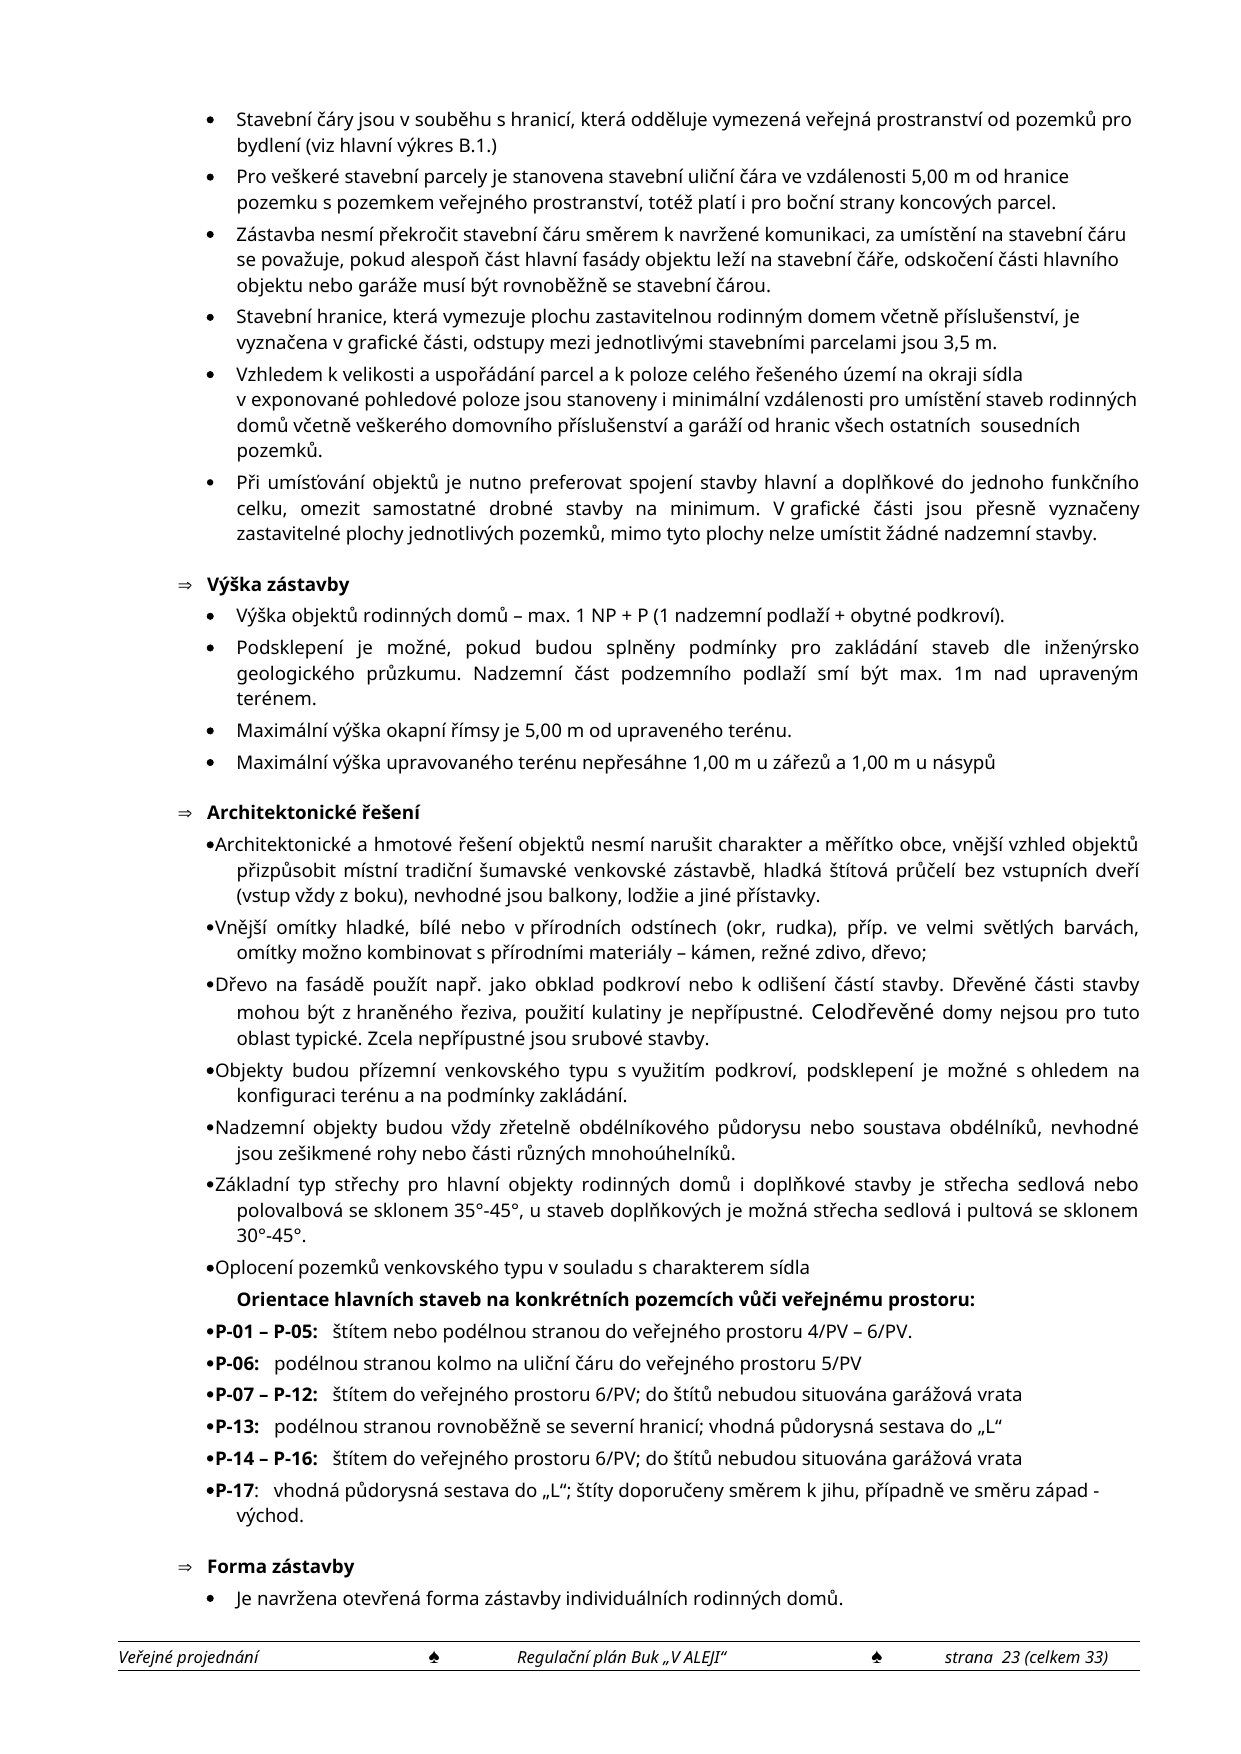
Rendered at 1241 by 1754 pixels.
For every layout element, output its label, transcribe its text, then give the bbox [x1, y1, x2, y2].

list Výška objektů rodinných domů – max. 1 NP + P (1 nadzemní podlaží + obytné podkroví). [207, 603, 1140, 628]
text Orientace hlavních staveb na konkrétních pozemcích vůči veřejnému prostoru: [236, 1286, 1140, 1312]
subtitle Výška zástavby [177, 571, 1140, 596]
list Dřevo na fasádě použít např. jako obklad podkroví nebo k odlišení částí stavby. Dřevěné části stavby mohou být z hraněného řeziva, použití kulatiny je nepřípustné. Celodřevěné domy nejsou pro tuto oblast typické. Zcela nepřípustné jsou srubové stavby. [207, 971, 1140, 1051]
list P-01 – P-05: štítem nebo podélnou stranou do veřejného prostoru 4/PV – 6/PV. [207, 1318, 1140, 1344]
subtitle Architektonické řešení [177, 799, 1140, 825]
list Maximální výška okapní římsy je 5,00 m od upraveného terénu. [207, 717, 1140, 743]
list Objekty budou přízemní venkovského typu s využitím podkroví, podsklepení je možné s ohledem na konfiguraci terénu a na podmínky zakládání. [207, 1057, 1140, 1108]
list Vnější omítky hladké, bílé nebo v přírodních odstínech (okr, rudka), příp. ve velmi světlých barvách, omítky možno kombinovat s přírodními materiály – kámen, režné zdivo, dřevo; [207, 914, 1140, 965]
list Je navržena otevřená forma zástavby individuálních rodinných domů. [207, 1585, 1140, 1610]
list Nadzemní objekty budou vždy zřetelně obdélníkového půdorysu nebo soustava obdélníků, nevhodné jsou zešikmené rohy nebo části různých mnohoúhelníků. [207, 1114, 1140, 1166]
list Maximální výška upravovaného terénu nepřesáhne 1,00 m u zářezů a 1,00 m u násypů [207, 749, 1140, 774]
list Podsklepení je možné, pokud budou splněny podmínky pro zakládání staveb dle inženýrsko geologického průzkumu. Nadzemní část podzemního podlaží smí být max. 1m nad upraveným terénem. [207, 634, 1140, 711]
list Architektonické a hmotové řešení objektů nesmí narušit charakter a měřítko obce, vnější vzhled objektů přizpůsobit místní tradiční šumavské venkovské zástavbě, hladká štítová průčelí bez vstupních dveří (vstup vždy z boku), nevhodné jsou balkony, lodžie a jiné přístavky. [207, 831, 1140, 908]
list P-13: podélnou stranou rovnoběžně se severní hranicí; vhodná půdorysná sestava do „L“ [207, 1413, 1140, 1439]
list Oplocení pozemků venkovského typu v souladu s charakterem sídla [207, 1254, 1140, 1280]
list P-07 – P-12: štítem do veřejného prostoru 6/PV; do štítů nebudou situována garážová vrata [207, 1382, 1140, 1407]
list Základní typ střechy pro hlavní objekty rodinných domů i doplňkové stavby je střecha sedlová nebo polovalbová se sklonem 35°-45°, u staveb doplňkových je možná střecha sedlová i pultová se sklonem 30°-45°. [207, 1172, 1140, 1248]
list Stavební hranice, která vymezuje plochu zastavitelnou rodinným domem včetně příslušenství, je vyznačena v grafické části, odstupy mezi jednotlivými stavebními parcelami jsou 3,5 m. [207, 304, 1140, 355]
list Vzhledem k velikosti a uspořádání parcel a k poloze celého řešeného území na okraji sídla v exponované pohledové poloze jsou stanoveny i minimální vzdálenosti pro umístění staveb rodinných domů včetně veškerého domovního příslušenství a garáží od hranic všech ostatních sousedních pozemků. [207, 361, 1140, 463]
list Pro veškeré stavební parcely je stanovena stavební uliční čára ve vzdálenosti 5,00 m od hranice pozemku s pozemkem veřejného prostranství, totéž platí i pro boční strany koncových parcel. [207, 164, 1140, 215]
list P-14 – P-16: štítem do veřejného prostoru 6/PV; do štítů nebudou situována garážová vrata [207, 1445, 1140, 1471]
list Stavební čáry jsou v souběhu s hranicí, která odděluje vymezená veřejná prostranství od pozemků pro bydlení (viz hlavní výkres B.1.) [207, 106, 1140, 157]
list P-17: vhodná půdorysná sestava do „L“; štíty doporučeny směrem k jihu, případně ve směru západ - východ. [207, 1477, 1140, 1528]
list Zástavba nesmí překročit stavební čáru směrem k navržené komunikaci, za umístění na stavební čáru se považuje, pokud alespoň část hlavní fasády objektu leží na stavební čáře, odskočení části hlavního objektu nebo garáže musí být rovnoběžně se stavební čárou. [207, 221, 1140, 297]
list P-06: podélnou stranou kolmo na uliční čáru do veřejného prostoru 5/PV [207, 1350, 1140, 1375]
subtitle Forma zástavby [177, 1553, 1140, 1578]
list Při umísťování objektů je nutno preferovat spojení stavby hlavní a doplňkové do jednoho funkčního celku, omezit samostatné drobné stavby na minimum. V grafické části jsou přesně vyznačeny zastavitelné plochy jednotlivých pozemků, mimo tyto plochy nelze umístit žádné nadzemní stavby. [207, 469, 1140, 546]
